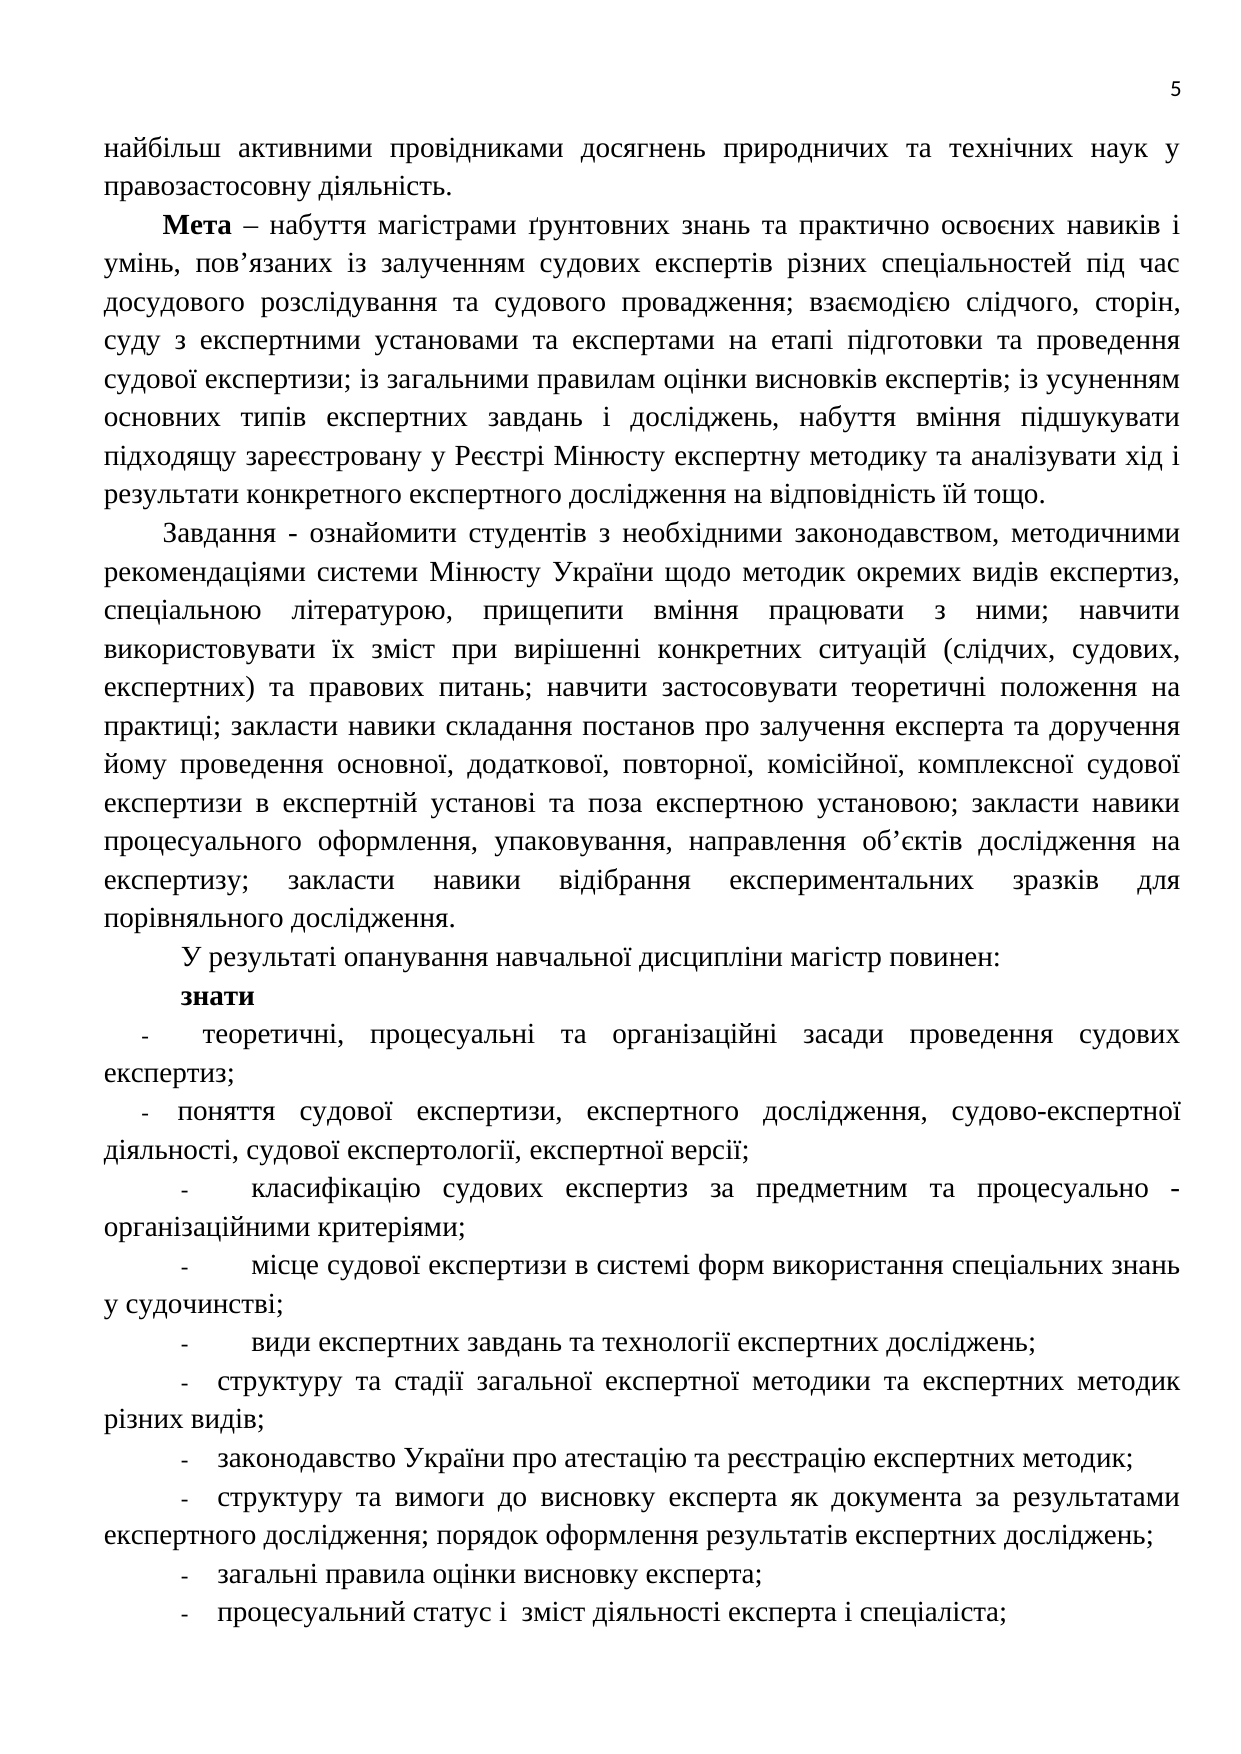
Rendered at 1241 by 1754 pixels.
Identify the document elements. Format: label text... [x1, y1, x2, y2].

list структуру та вимоги до висновку експерта як документа за результатами експертного дослідження; порядок оформлення результатів експертних досліджень; [103, 1479, 1181, 1551]
text Завдання - ознайомити студентів з необхідними законодавством, методичними рекомендаціями системи Мінюсту України щодо методик окремих видів експертиз, спеціальною літературою, прищепити вміння працювати з ними; навчити використовувати їх зміст при вирішенні конкретних ситуацій (слідчих, судових, експертних) та правових питань; навчити застосовувати теоретичні положення на практиці; закласти навики складання постанов про залучення експерта та доручення йому проведення основної, додаткової, повторної, комісійної, комплексної судової експертизи в експертній установі та поза експертною установою; закласти навики процесуального оформлення, упаковування, направлення об’єктів дослідження на експертизу; закласти навики відібрання експериментальних зразків для порівняльного дослідження. [103, 515, 1181, 934]
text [103, 130, 1181, 202]
list теоретичні, процесуальні та організаційні засади проведення судових експертиз; [103, 1016, 1181, 1088]
list процесуальний статус і зміст діяльності експерта і спеціаліста; [103, 1594, 1181, 1628]
text Мета – набуття магістрами ґрунтовних знань та практично освоєних навиків і умінь, пов’язаних із залученням судових експертів різних спеціальностей під час досудового розслідування та судового провадження; взаємодією слідчого, сторін, суду з експертними установами та експертами на етапі підготовки та проведення судової експертизи; із загальними правилам оцінки висновків експертів; із усуненням основних типів експертних завдань і досліджень, набуття вміння підшукувати підходящу зареєстровану у Реєстрі Мінюсту експертну методику та аналізувати хід і результати конкретного експертного дослідження на відповідність їй тощо. [103, 207, 1181, 510]
list місце судової експертизи в системі форм використання спеціальних знань у судочинстві; [103, 1247, 1181, 1319]
list поняття судової експертизи, експертного дослідження, судово-експертної діяльності, судової експертології, експертної версії; [103, 1093, 1181, 1165]
list законодавство України про атестацію та реєстрацію експертних методик; [103, 1440, 1181, 1474]
list загальні правила оцінки висновку експерта; [103, 1556, 1181, 1589]
text знати [103, 978, 1181, 1011]
list структуру та стадії загальної експертної методики та експертних методик різних видів; [103, 1363, 1181, 1435]
list види експертних завдань та технології експертних досліджень; [103, 1324, 1181, 1358]
text У результаті опанування навчальної дисципліни магістр повинен: [103, 939, 1181, 973]
list класифікацію судових експертиз за предметним та процесуально - організаційними критеріями; [103, 1170, 1181, 1242]
